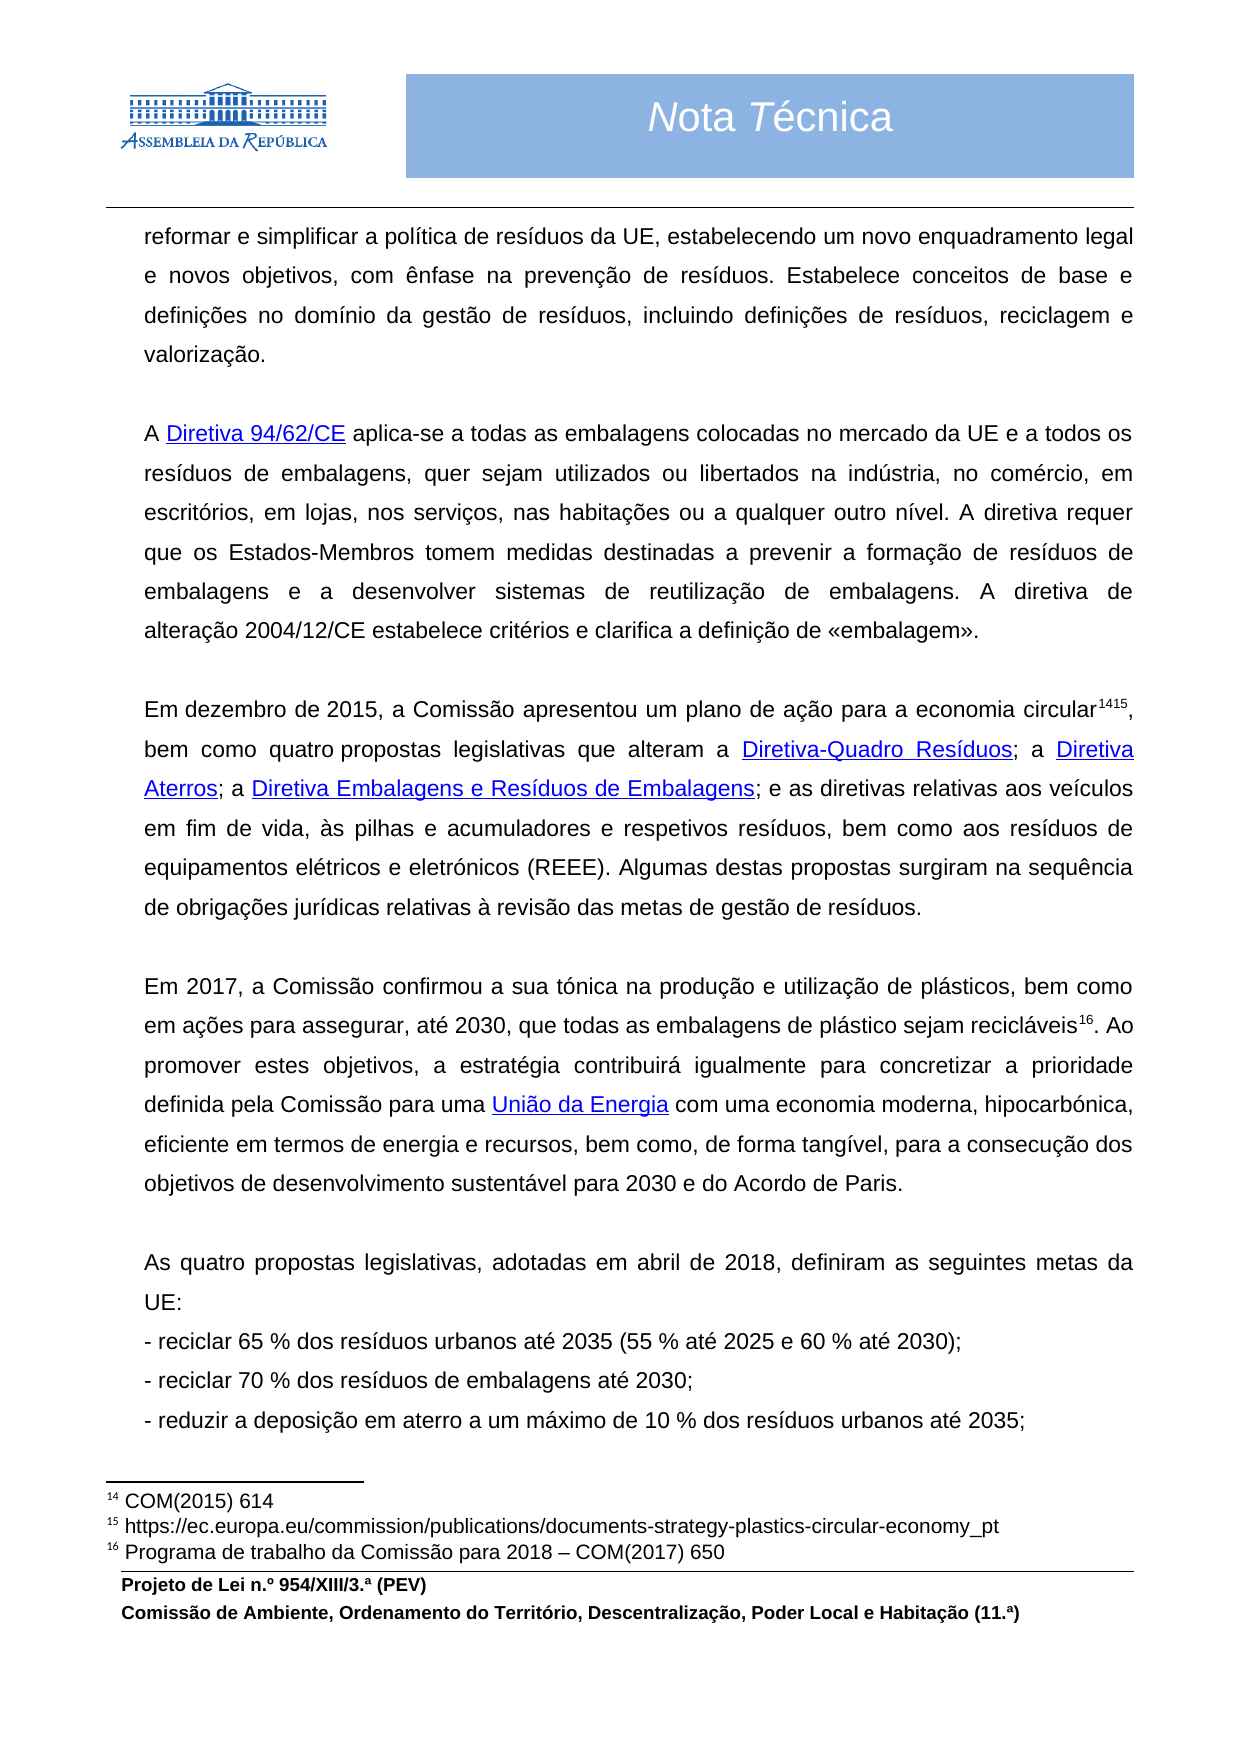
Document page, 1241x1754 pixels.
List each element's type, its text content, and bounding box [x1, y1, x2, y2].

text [144, 223, 1134, 367]
text - reciclar 70 % dos resíduos de embalagens até 2030; [144, 1367, 1134, 1394]
text - reduzir a deposição em aterro a um máximo de 10 % dos resíduos urbanos até 2035; [144, 1407, 1134, 1433]
text A Diretiva 94/62/CE aplica-se a todas as embalagens colocadas no mercado da UE e a todos os resíduos de embalagens, quer sejam utilizados ou libertados na indústria, no comércio, em escritórios, em lojas, nos serviços, nas habitações ou a qualquer outro nível. A diretiva requer que os Estados-Membros tomem medidas destinadas a prevenir a formação de resíduos de embalagens e a desenvolver sistemas de reutilização de embalagens. A diretiva de alteração 2004/12/CE estabelece critérios e clarifica a definição de «embalagem». [144, 420, 1134, 644]
text Em dezembro de 2015, a Comissão apresentou um plano de ação para a economia circular, bem como quatro propostas legislativas que alteram a Diretiva-Quadro Resíduos; a Diretiva Aterros; a Diretiva Embalagens e Resíduos de Embalagens; e as diretivas relativas aos veículos em fim de vida, às pilhas e acumuladores e respetivos resíduos, bem como aos resíduos de equipamentos elétricos e eletrónicos (REEE). Algumas destas propostas surgiram na sequência de obrigações jurídicas relativas à revisão das metas de gestão de resíduos. [144, 696, 1134, 920]
text - reciclar 65 % dos resíduos urbanos até 2035 (55 % até 2025 e 60 % até 2030); [144, 1328, 1134, 1354]
text As quatro propostas legislativas, adotadas em abril de 2018, definiram as seguintes metas da UE: [144, 1249, 1134, 1315]
text Em 2017, a Comissão confirmou a sua tónica na produção e utilização de plásticos, bem como em ações para assegurar, até 2030, que todas as embalagens de plástico sejam recicláveis. Ao promover estes objetivos, a estratégia contribuirá igualmente para concretizar a prioridade definida pela Comissão para uma União da Energia com uma economia moderna, hipocarbónica, eficiente em termos de energia e recursos, bem como, de forma tangível, para a consecução dos objetivos de desenvolvimento sustentável para 2030 e do Acordo de Paris. [144, 973, 1134, 1196]
